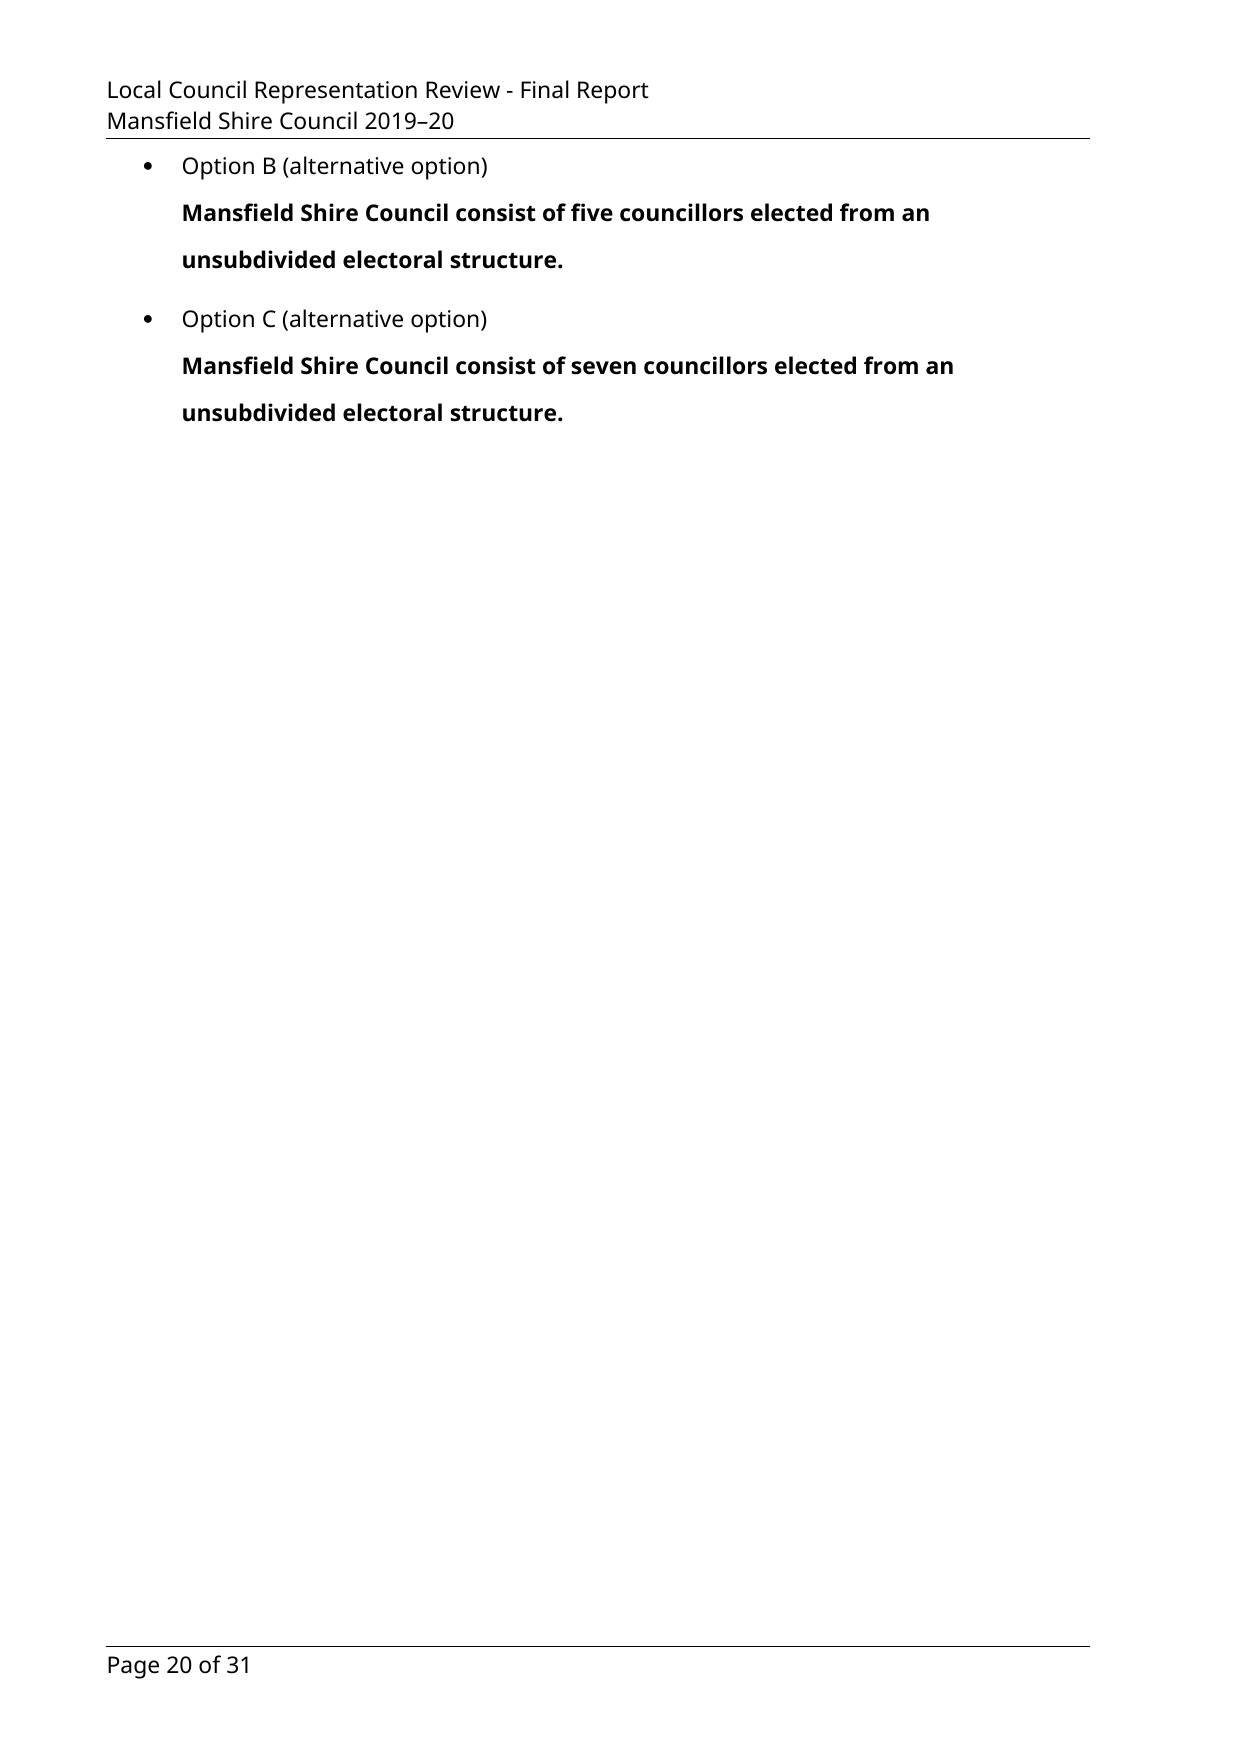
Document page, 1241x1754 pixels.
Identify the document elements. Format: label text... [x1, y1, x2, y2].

list Option C (alternative option) Mansfield Shire Council consist of seven councillors elected from an unsubdivided electoral structure. [144, 303, 1090, 428]
list Option B (alternative option) Mansfield Shire Council consist of five councillors elected from an unsubdivided electoral structure. [144, 150, 1090, 275]
